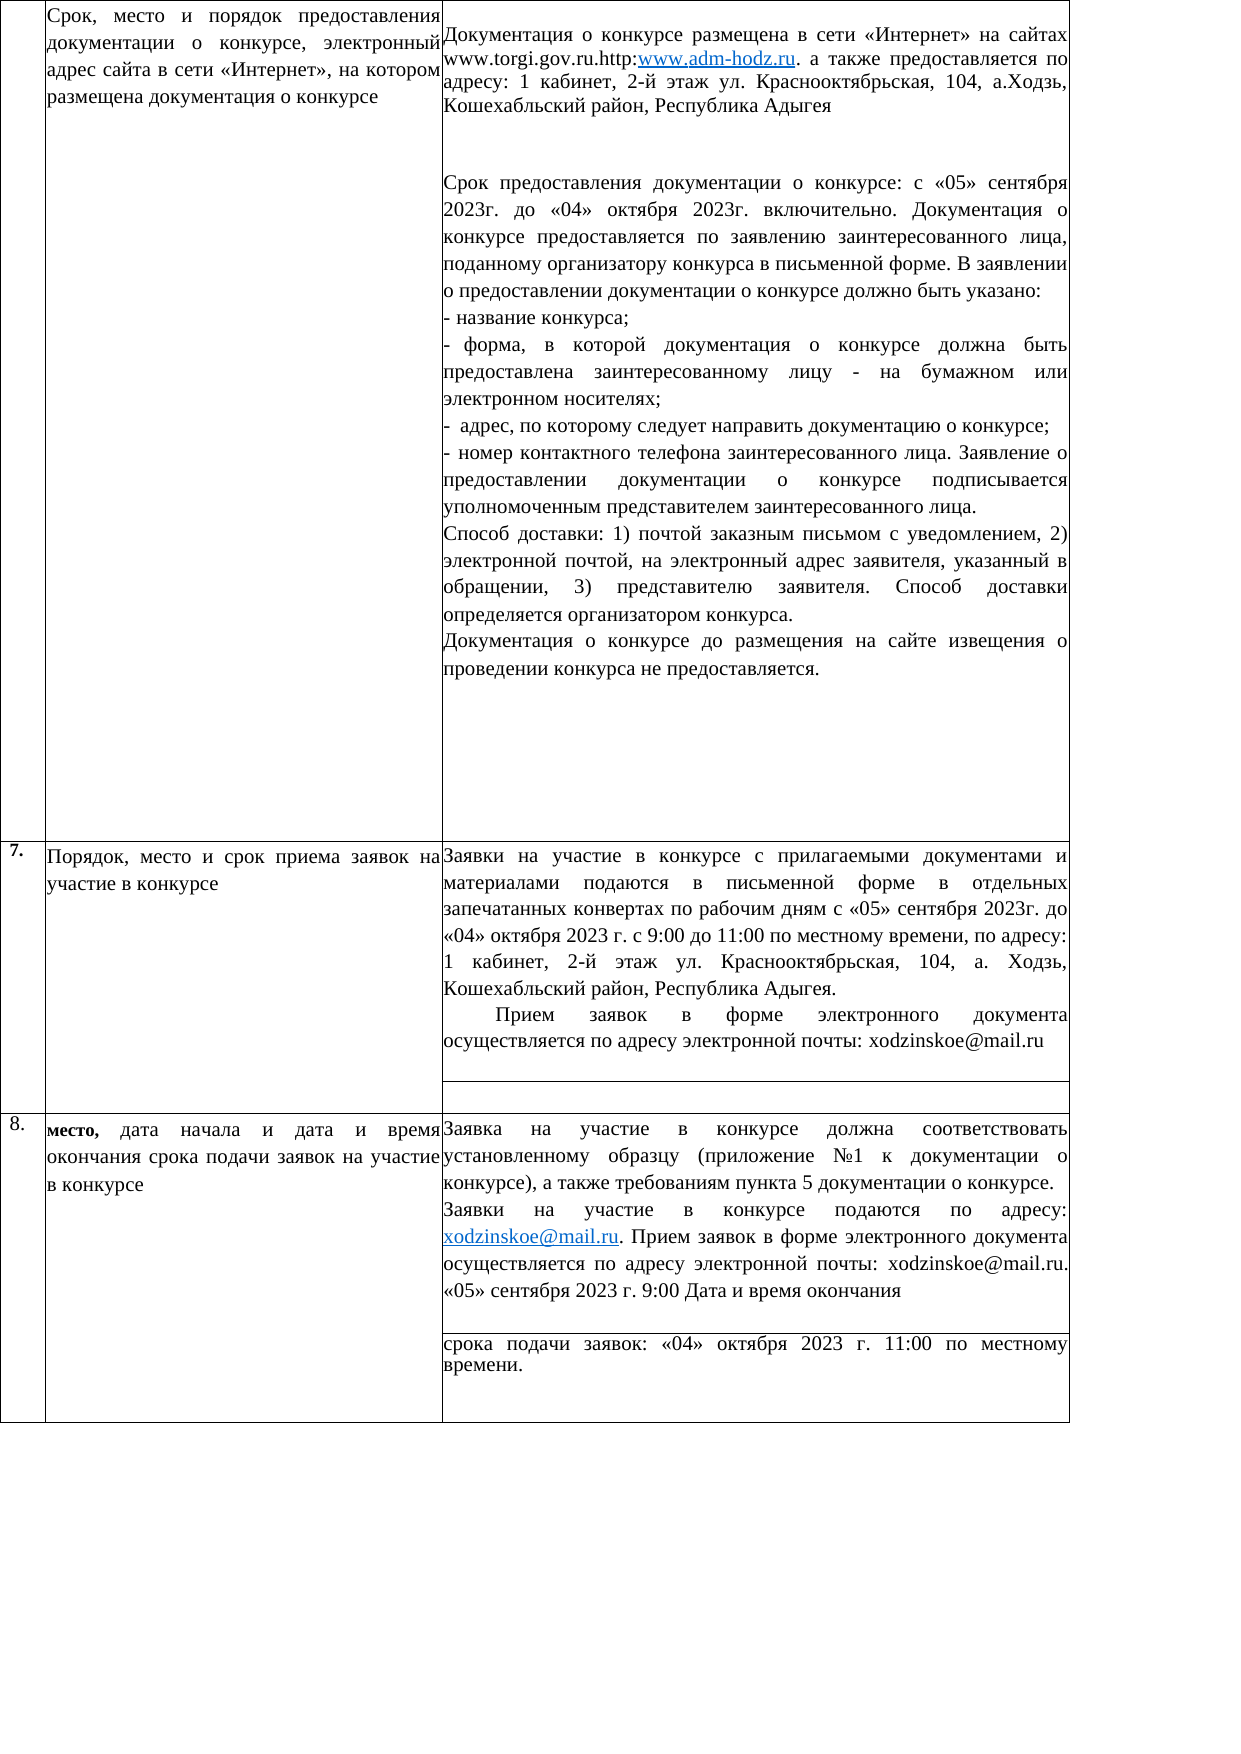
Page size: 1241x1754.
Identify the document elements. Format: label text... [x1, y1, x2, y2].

table_cell [443, 1082, 1069, 1113]
table_cell Заявка на участие в конкурсе должна соответствовать установленному образцу (приложение №1 к документации о конкурсе), а также требованиям пункта 5 документации о конкурсе. Заявки на участие в конкурсе подаются по адресу: xodzinskoe@mail.ru. Прием заявок в форме электронного документа осуществляется по адресу электронной почты: xodzinskoe@mail.ru. «05» сентября 2023 г. 9:00 Дата и время окончания [443, 1114, 1069, 1332]
table_cell 8. [1, 1114, 45, 1422]
table_cell 7. [1, 842, 45, 1113]
table_header Срок, место и порядок предоставления документации о конкурсе, электронный адрес сайта в сети «Интернет», на котором размещена документация о конкурсе [46, 1, 442, 841]
table_header Документация о конкурсе размещена в сети «Интернет» на сайтах www.torgi.gov.ru.http:www.adm-hodz.ru. а также предоставляется по адресу: 1 кабинет, 2-й этаж ул. Краснооктябрьская, 104, а.Ходзь, Кошехабльский район, Республика Адыгея Срок предоставления документации о конкурсе: с «05» сентября 2023г. до «04» октября 2023г. включительно. Документация о конкурсе предоставляется по заявлению заинтересованного лица, поданному организатору конкурса в письменной форме. В заявлении о предоставлении документации о конкурсе должно быть указано: название конкурса; форма, в которой документация о конкурсе должна быть предоставлена заинтересованному лицу - на бумажном или электронном носителях; адрес, по которому следует направить документацию о конкурсе; номер контактного телефона заинтересованного лица. Заявление о предоставлении документации о конкурсе подписывается уполномоченным представителем заинтересованного лица. Способ доставки: 1) почтой заказным письмом с уведомлением, 2) электронной почтой, на электронный адрес заявителя, указанный в обращении, 3) представителю заявителя. Способ доставки определяется организатором конкурса. Документация о конкурсе до размещения на сайте извещения о проведении конкурса не предоставляется. [443, 1, 1069, 841]
table_cell Заявки на участие в конкурсе с прилагаемыми документами и материалами подаются в письменной форме в отдельных запечатанных конвертах по рабочим дням с «05» сентября 2023г. до «04» октября 2023 г. с 9:00 до 11:00 по местному времени, по адресу: 1 кабинет, 2-й этаж ул. Краснооктябрьская, 104, а. Ходзь, Кошехабльский район, Республика Адыгея. Прием заявок в форме электронного документа осуществляется по адресу электронной почты: xodzinskoe@mail.ru [443, 842, 1069, 1081]
table_cell Порядок, место и срок приема заявок на участие в конкурсе [46, 842, 442, 1113]
table_cell срока подачи заявок: «04» октября 2023 г. 11:00 по местному времени. [443, 1334, 1069, 1422]
table_cell место, дата начала и дата и время окончания срока подачи заявок на участие в конкурсе [46, 1114, 442, 1422]
table_header [1, 1, 45, 841]
